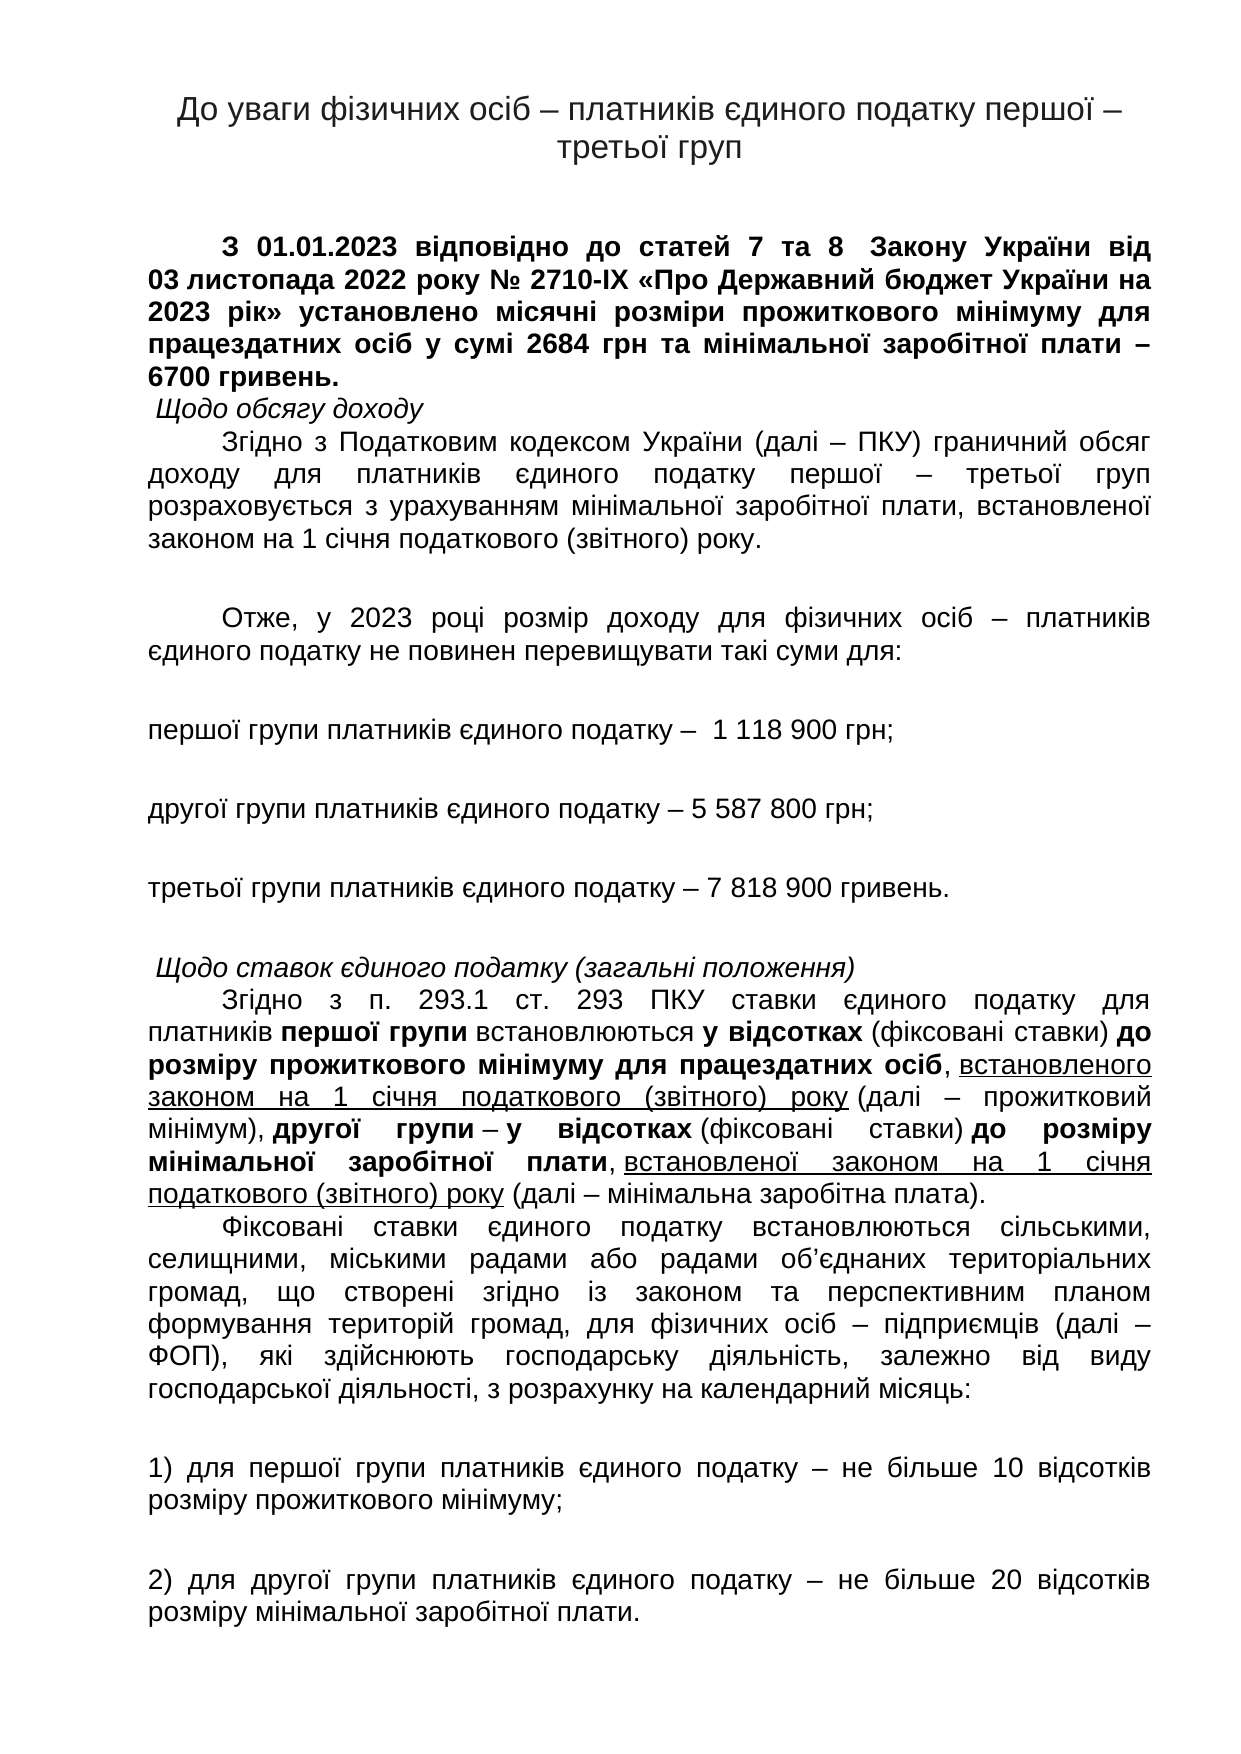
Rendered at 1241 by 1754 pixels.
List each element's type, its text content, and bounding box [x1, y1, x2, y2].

text другої групи платників єдиного податку – 5 587 800 грн; [148, 792, 1152, 824]
text З 01.01.2023 відповідно до статей 7 та 8 Закону України від 03 листопада 2022 року № 2710-ІХ «Про Державний бюджет України на 2023 рік» установлено місячні розміри прожиткового мінімуму для працездатних осіб у сумі 2684 грн та мінімальної заробітної плати – 6700 гривень. [148, 230, 1152, 392]
text 2) для другої групи платників єдиного податку – не більше 20 відсотків розміру мінімальної заробітної плати. [148, 1563, 1152, 1627]
text До уваги фізичних осіб – платників єдиного податку першої – третьої груп [148, 88, 1152, 165]
text третьої групи платників єдиного податку – 7 818 900 гривень. [148, 871, 1152, 904]
text 1) для першої групи платників єдиного податку – не більше 10 відсотків розміру прожиткового мінімуму; [148, 1451, 1152, 1516]
text першої групи платників єдиного податку – 1 118 900 грн; [148, 713, 1152, 745]
text Згідно з п. 293.1 ст. 293 ПКУ ставки єдиного податку для платників першої групи встановлюються у відсотках (фіксовані ставки) до розміру прожиткового мінімуму для працездатних осіб, встановленого законом на 1 січня податкового (звітного) року (далі – прожитковий мінімум), другої групи – у відсотках (фіксовані ставки) до розміру мінімальної заробітної плати, встановленої законом на 1 січня податкового (звітного) року (далі – мінімальна заробітна плата). [148, 983, 1152, 1210]
text Щодо обсягу доходу [148, 392, 1152, 424]
text Згідно з Податковим кодексом України (далі – ПКУ) граничний обсяг доходу для платників єдиного податку першої – третьої груп розраховується з урахуванням мінімальної заробітної плати, встановленої законом на 1 січня податкового (звітного) року. [148, 424, 1152, 554]
text Фіксовані ставки єдиного податку встановлюються сільськими, селищними, міськими радами або радами об’єднаних територіальних громад, що створені згідно із законом та перспективним планом формування територій громад, для фізичних осіб – підприємців (далі – ФОП), які здійснюють господарську діяльність, залежно від виду господарської діяльності, з розрахунку на календарний місяць: [148, 1210, 1152, 1404]
text Отже, у 2023 році розмір доходу для фізичних осіб – платників єдиного податку не повинен перевищувати такі суми для: [148, 601, 1152, 666]
text Щодо ставок єдиного податку (загальні положення) [148, 951, 1152, 983]
